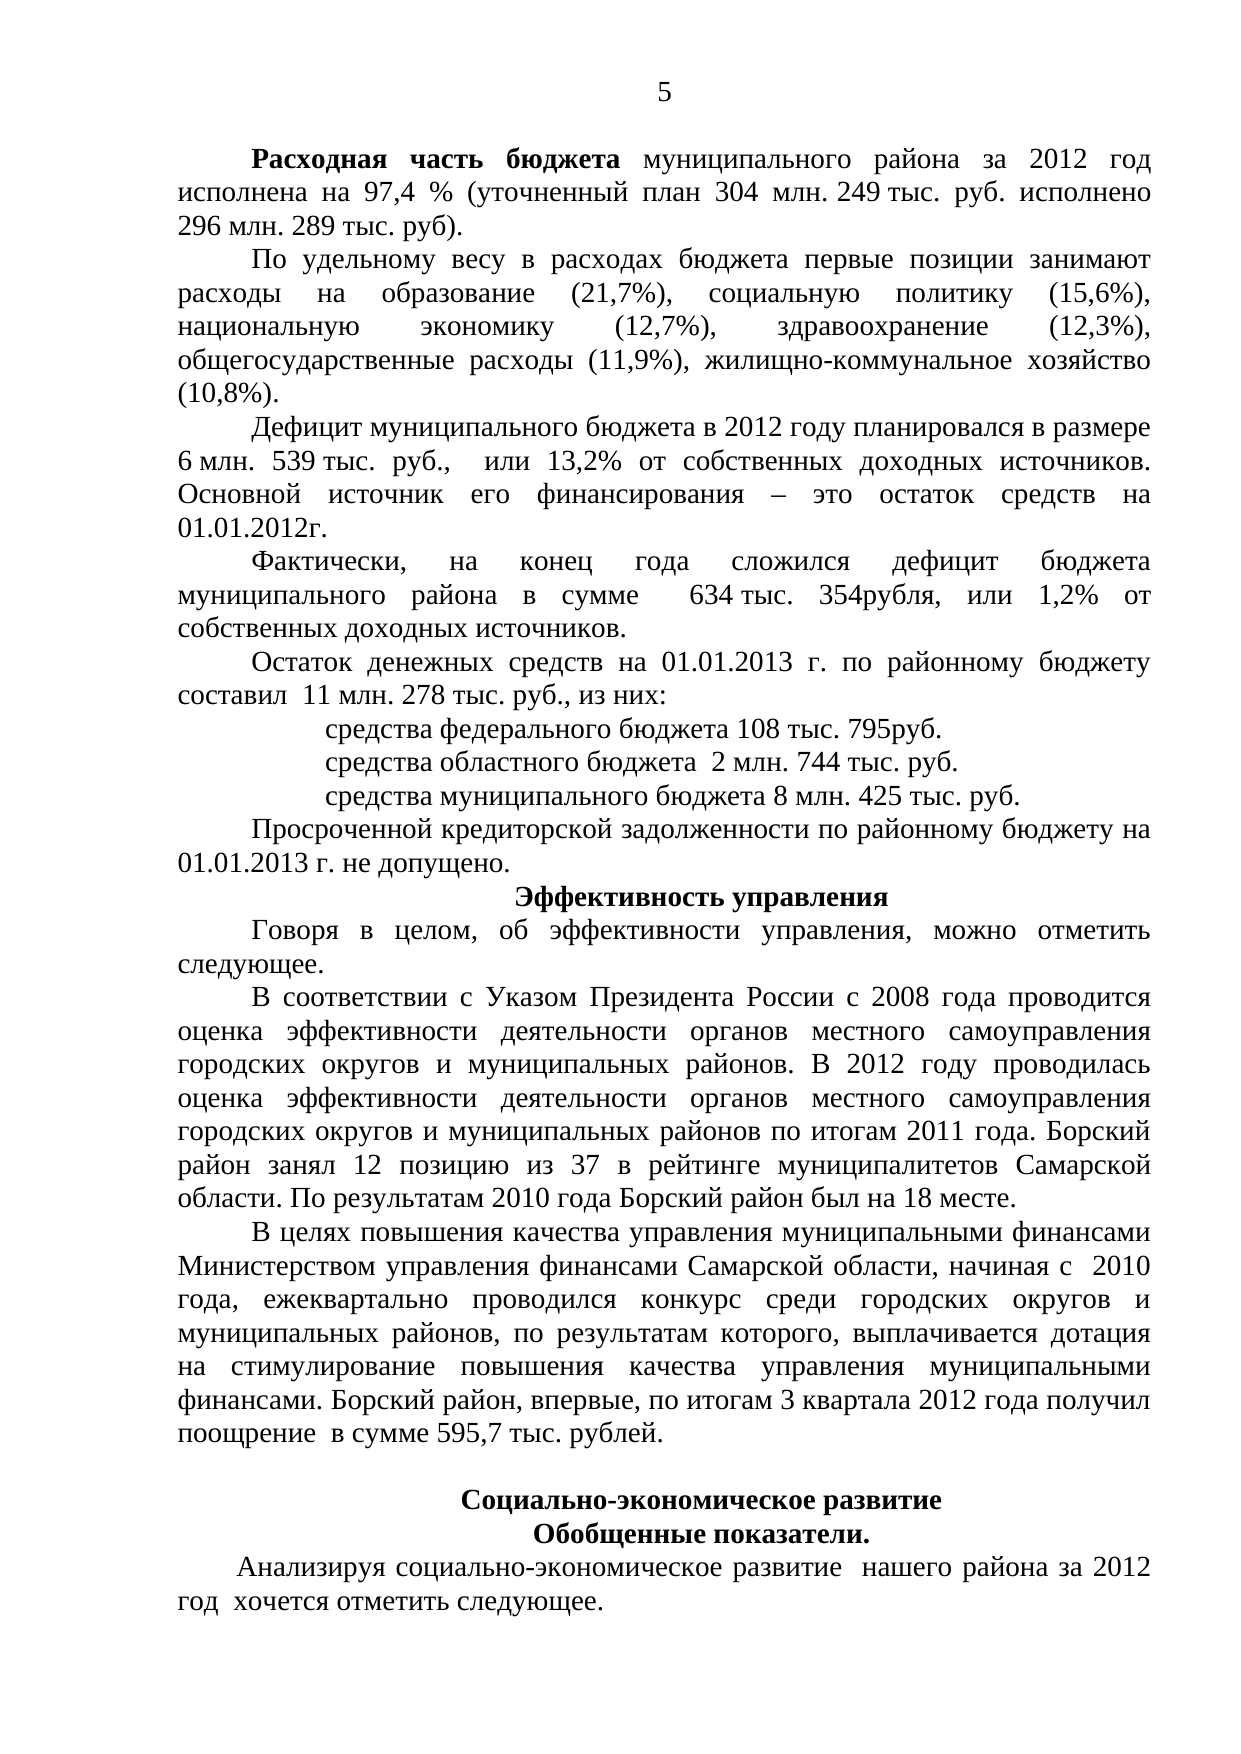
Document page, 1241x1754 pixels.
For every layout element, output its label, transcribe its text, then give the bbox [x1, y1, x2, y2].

text Эффективность управления [177, 879, 1152, 912]
text Обобщенные показатели. [177, 1516, 1152, 1549]
text средства областного бюджета 2 млн. 744 тыс. руб. [177, 744, 1152, 778]
text Дефицит муниципального бюджета в 2012 году планировался в размере 6 млн. 539 тыс. руб., или 13,2% от собственных доходных источников. Основной источник его финансирования – это остаток средств на 01.01.2012г. [177, 409, 1152, 543]
text Просроченной кредиторской задолженности по районному бюджету на 01.01.2013 г. не допущено. [177, 812, 1152, 879]
text Остаток денежных средств на 01.01.2013 г. по районному бюджету составил 11 млн. 278 тыс. руб., из них: [177, 644, 1152, 711]
text Говоря в целом, об эффективности управления, можно отметить следующее. [177, 912, 1152, 979]
text Фактически, на конец года сложился дефицит бюджета муниципального района в сумме 634 тыс. 354рубля, или 1,2% от собственных доходных источников. [177, 543, 1152, 644]
text Социально-экономическое развитие [177, 1482, 1152, 1516]
text средства федерального бюджета 108 тыс. 795руб. [177, 711, 1152, 744]
text В целях повышения качества управления муниципальными финансами Министерством управления финансами Самарской области, начиная с 2010 года, ежеквартально проводился конкурс среди городских округов и муниципальных районов, по результатам которого, выплачивается дотация на стимулирование повышения качества управления муниципальными финансами. Борский район, впервые, по итогам 3 квартала 2012 года получил поощрение в сумме 595,7 тыс. рублей. [177, 1214, 1152, 1449]
text В соответствии с Указом Президента России с 2008 года проводится оценка эффективности деятельности органов местного самоуправления городских округов и муниципальных районов. В 2012 году проводилась оценка эффективности деятельности органов местного самоуправления городских округов и муниципальных районов по итогам 2011 года. Борский район занял 12 позицию из 37 в рейтинге муниципалитетов Самарской области. По результатам 2010 года Борский район был на 18 месте. [177, 979, 1152, 1214]
text Анализируя социально-экономическое развитие нашего района за 2012 год хочется отметить следующее. [177, 1549, 1152, 1617]
text По удельному весу в расходах бюджета первые позиции занимают расходы на образование (21,7%), социальную политику (15,6%), национальную экономику (12,7%), здравоохранение (12,3%), общегосударственные расходы (11,9%), жилищно-коммунальное хозяйство (10,8%). [177, 241, 1152, 409]
text Расходная часть бюджета муниципального района за 2012 год исполнена на 97,4 % (уточненный план 304 млн. 249 тыс. руб. исполнено 296 млн. 289 тыс. руб). [177, 141, 1152, 241]
text средства муниципального бюджета 8 млн. 425 тыс. руб. [177, 778, 1152, 812]
